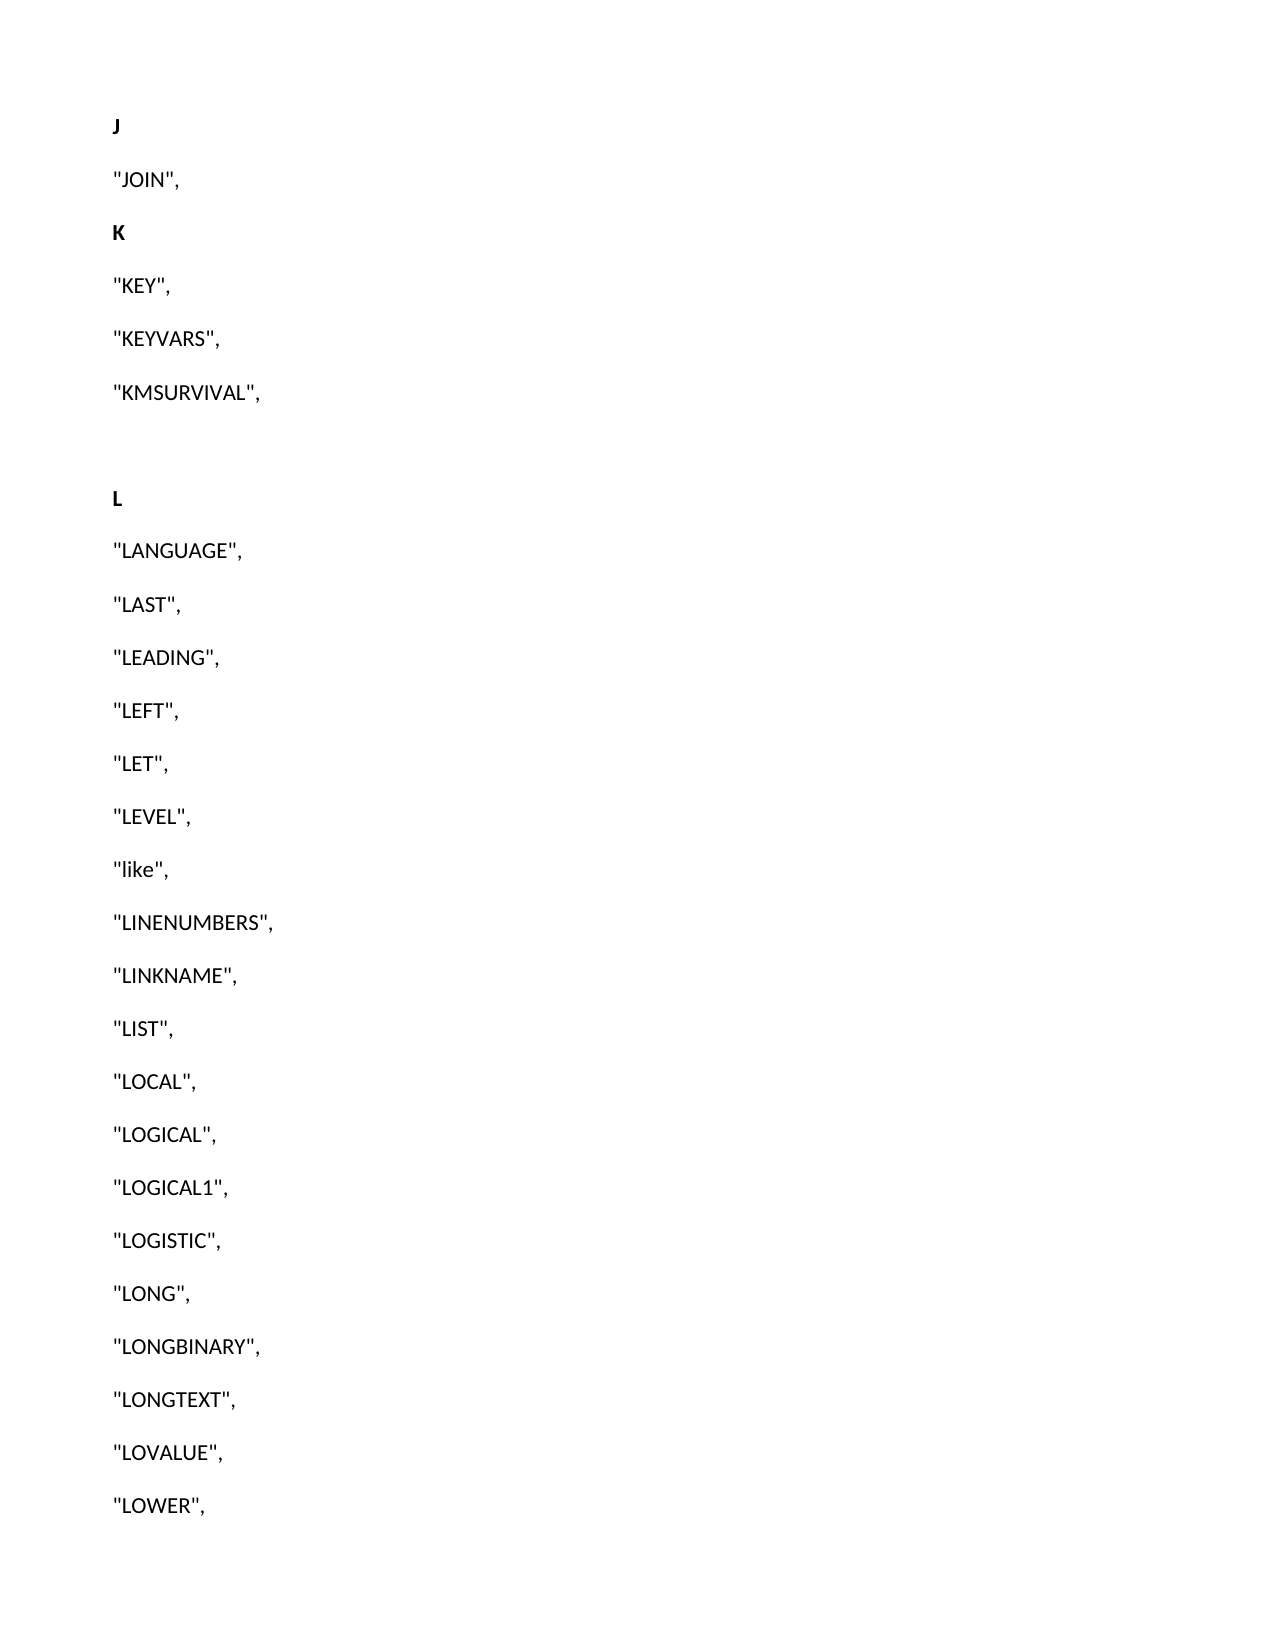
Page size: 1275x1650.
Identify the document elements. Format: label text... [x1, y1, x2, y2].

text "LEADING", [112, 643, 1162, 671]
text "like", [112, 855, 1162, 883]
text "LIST", [112, 1014, 1162, 1042]
text "JOIN", [112, 166, 1162, 193]
text "LONGTEXT", [112, 1385, 1162, 1413]
text "LEFT", [112, 696, 1162, 724]
text "KEY", [112, 272, 1162, 299]
text "KMSURVIVAL", [112, 378, 1162, 406]
text "LOGICAL", [112, 1120, 1162, 1148]
text "KEYVARS", [112, 324, 1162, 353]
text "LANGUAGE", [112, 537, 1162, 565]
text "LEVEL", [112, 802, 1162, 830]
text "LINKNAME", [112, 961, 1162, 989]
text "LOWER", [112, 1491, 1162, 1519]
text "LINENUMBERS", [112, 908, 1162, 936]
text "LET", [112, 749, 1162, 777]
text "LAST", [112, 590, 1162, 618]
text "LOVALUE", [112, 1438, 1162, 1466]
text "LOGISTIC", [112, 1226, 1162, 1254]
text L [112, 484, 1162, 512]
text "LOCAL", [112, 1067, 1162, 1095]
text "LONG", [112, 1279, 1162, 1307]
text "LONGBINARY", [112, 1332, 1162, 1360]
text J [112, 112, 1162, 141]
text K [112, 218, 1162, 247]
text "LOGICAL1", [112, 1173, 1162, 1201]
